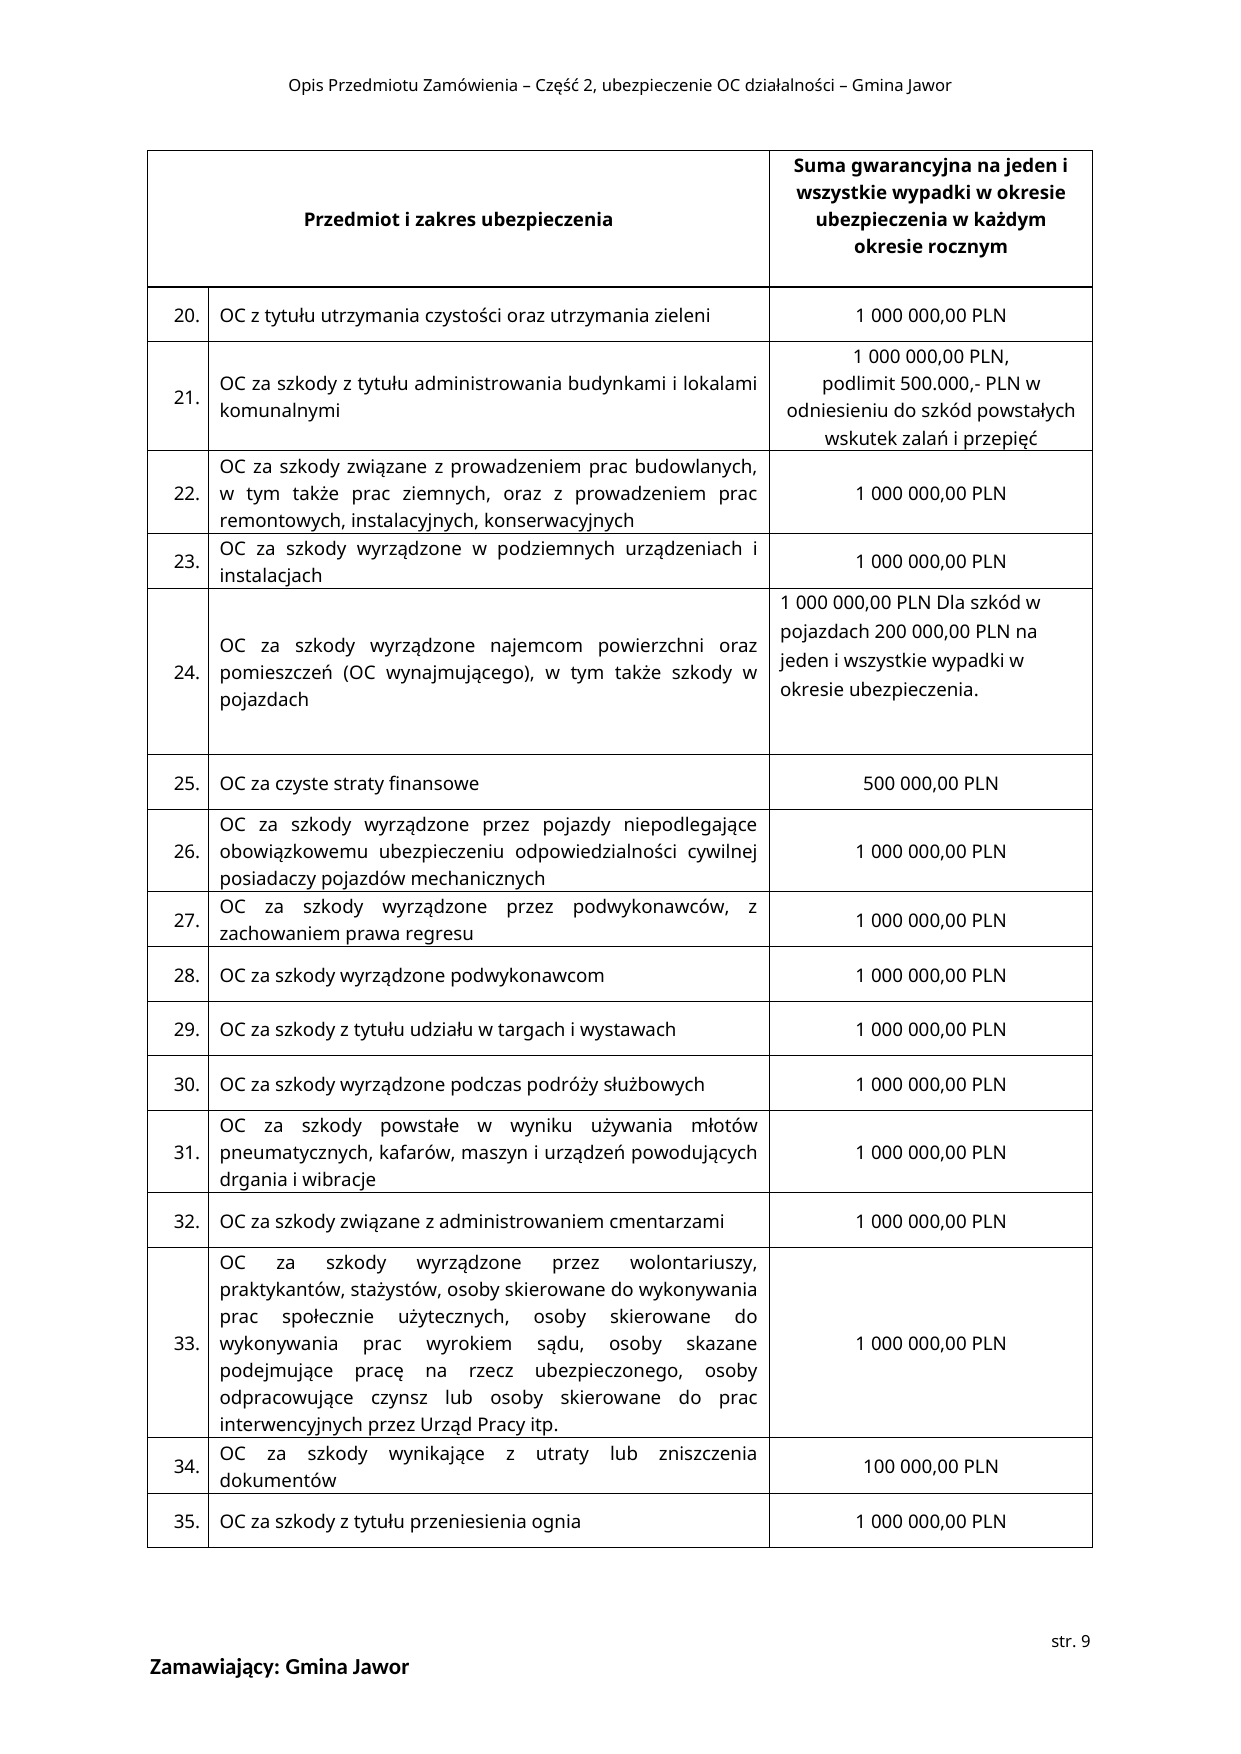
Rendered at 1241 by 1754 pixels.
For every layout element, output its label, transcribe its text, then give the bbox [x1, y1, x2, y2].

table_cell [148, 1193, 208, 1247]
table_cell [148, 288, 208, 341]
table_cell 1 000 000,00 PLN [770, 1193, 1092, 1247]
table_cell 1 000 000,00 PLN [770, 1494, 1092, 1547]
table_cell 1 000 000,00 PLN Dla szkód w pojazdach 200 000,00 PLN na jeden i wszystkie wypadki w okresie ubezpieczenia. [770, 589, 1092, 754]
table_cell 1 000 000,00 PLN [770, 1111, 1092, 1192]
table_cell 1 000 000,00 PLN [770, 534, 1092, 588]
table_cell [148, 342, 208, 450]
table_cell [148, 534, 208, 588]
table_cell [148, 1002, 208, 1055]
table_cell 1 000 000,00 PLN [770, 1248, 1092, 1437]
table_cell OC za czyste straty finansowe [209, 755, 769, 808]
table_cell OC za szkody powstałe w wyniku używania młotów pneumatycznych, kafarów, maszyn i urządzeń powodujących drgania i wibracje [209, 1111, 769, 1192]
table_cell [148, 451, 208, 533]
table_cell OC za szkody wynikające z utraty lub zniszczenia dokumentów [209, 1438, 769, 1492]
table_cell OC za szkody wyrządzone przez wolontariuszy, praktykantów, stażystów, osoby skierowane do wykonywania prac społecznie użytecznych, osoby skierowane do wykonywania prac wyrokiem sądu, osoby skazane podejmujące pracę na rzecz ubezpieczonego, osoby odpracowujące czynsz lub osoby skierowane do prac interwencyjnych przez Urząd Pracy itp. [209, 1248, 769, 1437]
table_cell 500 000,00 PLN [770, 755, 1092, 808]
table_cell [148, 1248, 208, 1437]
table_cell OC za szkody z tytułu przeniesienia ognia [209, 1494, 769, 1547]
table_cell [148, 1111, 208, 1192]
table_cell OC za szkody wyrządzone podwykonawcom [209, 947, 769, 1001]
table_cell OC za szkody wyrządzone w podziemnych urządzeniach i instalacjach [209, 534, 769, 588]
table_cell 1 000 000,00 PLN [770, 810, 1092, 891]
table_cell 100 000,00 PLN [770, 1438, 1092, 1492]
table_cell 1 000 000,00 PLN [770, 288, 1092, 341]
table_cell 1 000 000,00 PLN [770, 947, 1092, 1001]
table_cell OC za szkody wyrządzone przez pojazdy niepodlegające obowiązkowemu ubezpieczeniu odpowiedzialności cywilnej posiadaczy pojazdów mechanicznych [209, 810, 769, 891]
table_cell 1 000 000,00 PLN [770, 451, 1092, 533]
table_header Suma gwarancyjna na jeden i wszystkie wypadki w okresie ubezpieczenia w każdym okresie rocznym [770, 151, 1092, 286]
table_cell 1 000 000,00 PLN [770, 1002, 1092, 1055]
table_cell OC za szkody związane z administrowaniem cmentarzami [209, 1193, 769, 1247]
table_cell OC za szkody wyrządzone najemcom powierzchni oraz pomieszczeń (OC wynajmującego), w tym także szkody w pojazdach [209, 589, 769, 754]
table_cell OC za szkody z tytułu udziału w targach i wystawach [209, 1002, 769, 1055]
table_cell [148, 947, 208, 1001]
table_cell [148, 1438, 208, 1492]
table_cell 1 000 000,00 PLN [770, 892, 1092, 946]
table_cell [148, 1056, 208, 1110]
table_cell [148, 1494, 208, 1547]
table_cell OC za szkody wyrządzone przez podwykonawców, z zachowaniem prawa regresu [209, 892, 769, 946]
table_header Przedmiot i zakres ubezpieczenia [148, 151, 769, 286]
table_cell [148, 589, 208, 754]
table_cell 1 000 000,00 PLN, podlimit 500.000,- PLN w odniesieniu do szkód powstałych wskutek zalań i przepięć [770, 342, 1092, 450]
table_cell OC za szkody związane z prowadzeniem prac budowlanych, w tym także prac ziemnych, oraz z prowadzeniem prac remontowych, instalacyjnych, konserwacyjnych [209, 451, 769, 533]
table_cell 1 000 000,00 PLN [770, 1056, 1092, 1110]
table_cell OC za szkody wyrządzone podczas podróży służbowych [209, 1056, 769, 1110]
table_cell OC za szkody z tytułu administrowania budynkami i lokalami komunalnymi [209, 342, 769, 450]
table_cell [148, 892, 208, 946]
table_cell [148, 810, 208, 891]
table_cell [148, 755, 208, 808]
table_cell OC z tytułu utrzymania czystości oraz utrzymania zieleni [209, 288, 769, 341]
